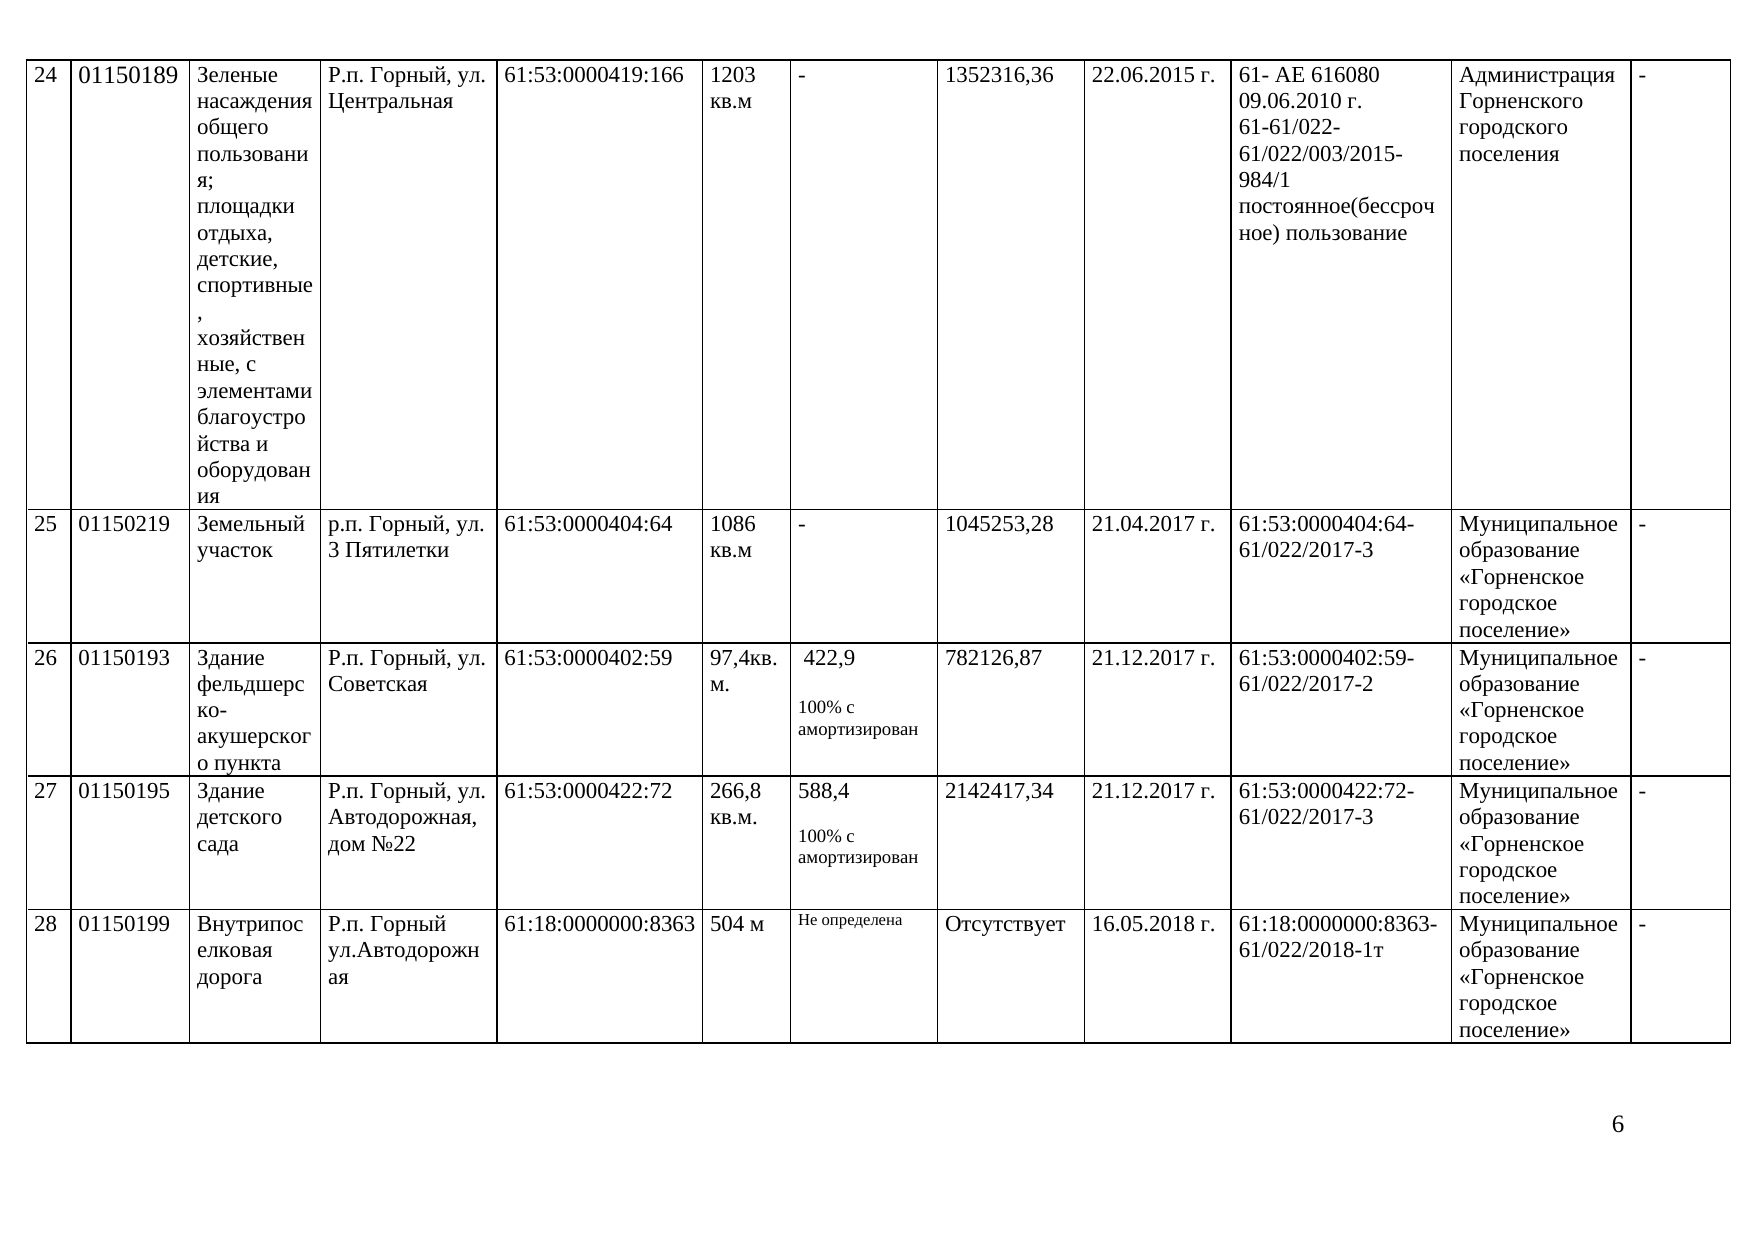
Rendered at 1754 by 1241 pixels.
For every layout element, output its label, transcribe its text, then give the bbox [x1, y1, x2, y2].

table_cell 21.04.2017 г. [1085, 510, 1230, 642]
table_cell 25 [27, 510, 70, 642]
table_cell - [1632, 510, 1730, 642]
table_cell Р.п. Горный, ул. Центральная [321, 61, 496, 509]
table_cell Р.п. Горный ул.Автодорожная [321, 910, 496, 1042]
table_cell 61:53:0000404:64-61/022/2017-3 [1232, 510, 1451, 642]
table_cell 01150189 [72, 61, 189, 509]
table_cell Земельный участок [190, 510, 320, 642]
table_cell 782126,87 [938, 644, 1084, 775]
table_cell 504 м [703, 910, 790, 1042]
table_cell 97,4кв.м. [703, 644, 790, 775]
table_cell - [791, 510, 937, 642]
table_cell 01150219 [72, 510, 189, 642]
table_cell Не определена [791, 910, 937, 1042]
table_cell 61:18:0000000:8363 [498, 910, 702, 1042]
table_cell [1452, 910, 1630, 1042]
table_cell Муниципальное образование «Горненское городское поселение» [1452, 510, 1630, 642]
table_cell 1352316,36 [938, 61, 1084, 509]
table_cell 22.06.2015 г. [1085, 61, 1230, 509]
table_cell 61:53:0000402:59 [498, 644, 702, 775]
table_cell 61:53:0000419:166 [498, 61, 702, 509]
table_cell 61:53:0000422:72-61/022/2017-3 [1232, 777, 1451, 909]
table_cell 01150199 [72, 910, 189, 1042]
table_cell Р.п. Горный, ул. Автодорожная, дом №22 [321, 777, 496, 909]
table_cell 422,9 100% с амортизирован [791, 644, 937, 775]
table_cell - [1632, 777, 1730, 909]
table_cell 01150195 [72, 777, 189, 909]
table_cell 588,4 100% с амортизирован [791, 777, 937, 909]
table_cell 16.05.2018 г. [1085, 910, 1230, 1042]
table_cell Здание фельдшерско-акушерского пункта [190, 644, 320, 775]
table_cell Администрация Горненского городского поселения [1452, 61, 1630, 509]
table_cell 1203 кв.м [703, 61, 790, 509]
table_cell 61:53:0000402:59-61/022/2017-2 [1232, 644, 1451, 775]
table_cell 61:53:0000422:72 [498, 777, 702, 909]
table_cell Здание детского сада [190, 777, 320, 909]
table_cell 61:53:0000404:64 [498, 510, 702, 642]
table_cell - [1632, 910, 1730, 1042]
table_cell Муниципальное образование «Горненское городское поселение» [1452, 644, 1630, 775]
table_cell 26 [27, 643, 70, 775]
table_cell 266,8 кв.м. [703, 777, 790, 909]
table_cell 61:18:0000000:8363-61/022/2018-1т [1232, 910, 1451, 1042]
table_cell 01150193 [72, 644, 189, 775]
table_cell Зеленые насаждения общего пользования; площадки отдыха, детские, спортивные, хозяйственные, с элементами благоустройства и оборудования [190, 61, 320, 509]
table_cell 61- АЕ 616080 09.06.2010 г. 61-61/022-61/022/003/2015-984/1 постоянное(бессрочное) пользование [1232, 61, 1451, 509]
table_cell 24 [27, 61, 70, 509]
table_cell - [1632, 61, 1730, 509]
table_cell 1045253,28 [938, 510, 1084, 642]
table_cell - [1632, 644, 1730, 775]
table_cell р.п. Горный, ул. 3 Пятилетки [321, 510, 496, 642]
table_cell Муниципальное образование «Горненское городское поселение» [1452, 777, 1630, 909]
table_cell 2142417,34 [938, 777, 1084, 909]
table_cell 21.12.2017 г. [1085, 644, 1230, 775]
table_cell 27 [27, 776, 70, 909]
table_cell Отсутствует [938, 910, 1084, 1042]
table_cell - [791, 61, 937, 509]
table_cell 28 [27, 910, 70, 1042]
table_cell Р.п. Горный, ул. Советская [321, 644, 496, 775]
table_cell 1086 кв.м [703, 510, 790, 642]
table_cell 21.12.2017 г. [1085, 777, 1230, 909]
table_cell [190, 910, 320, 1042]
